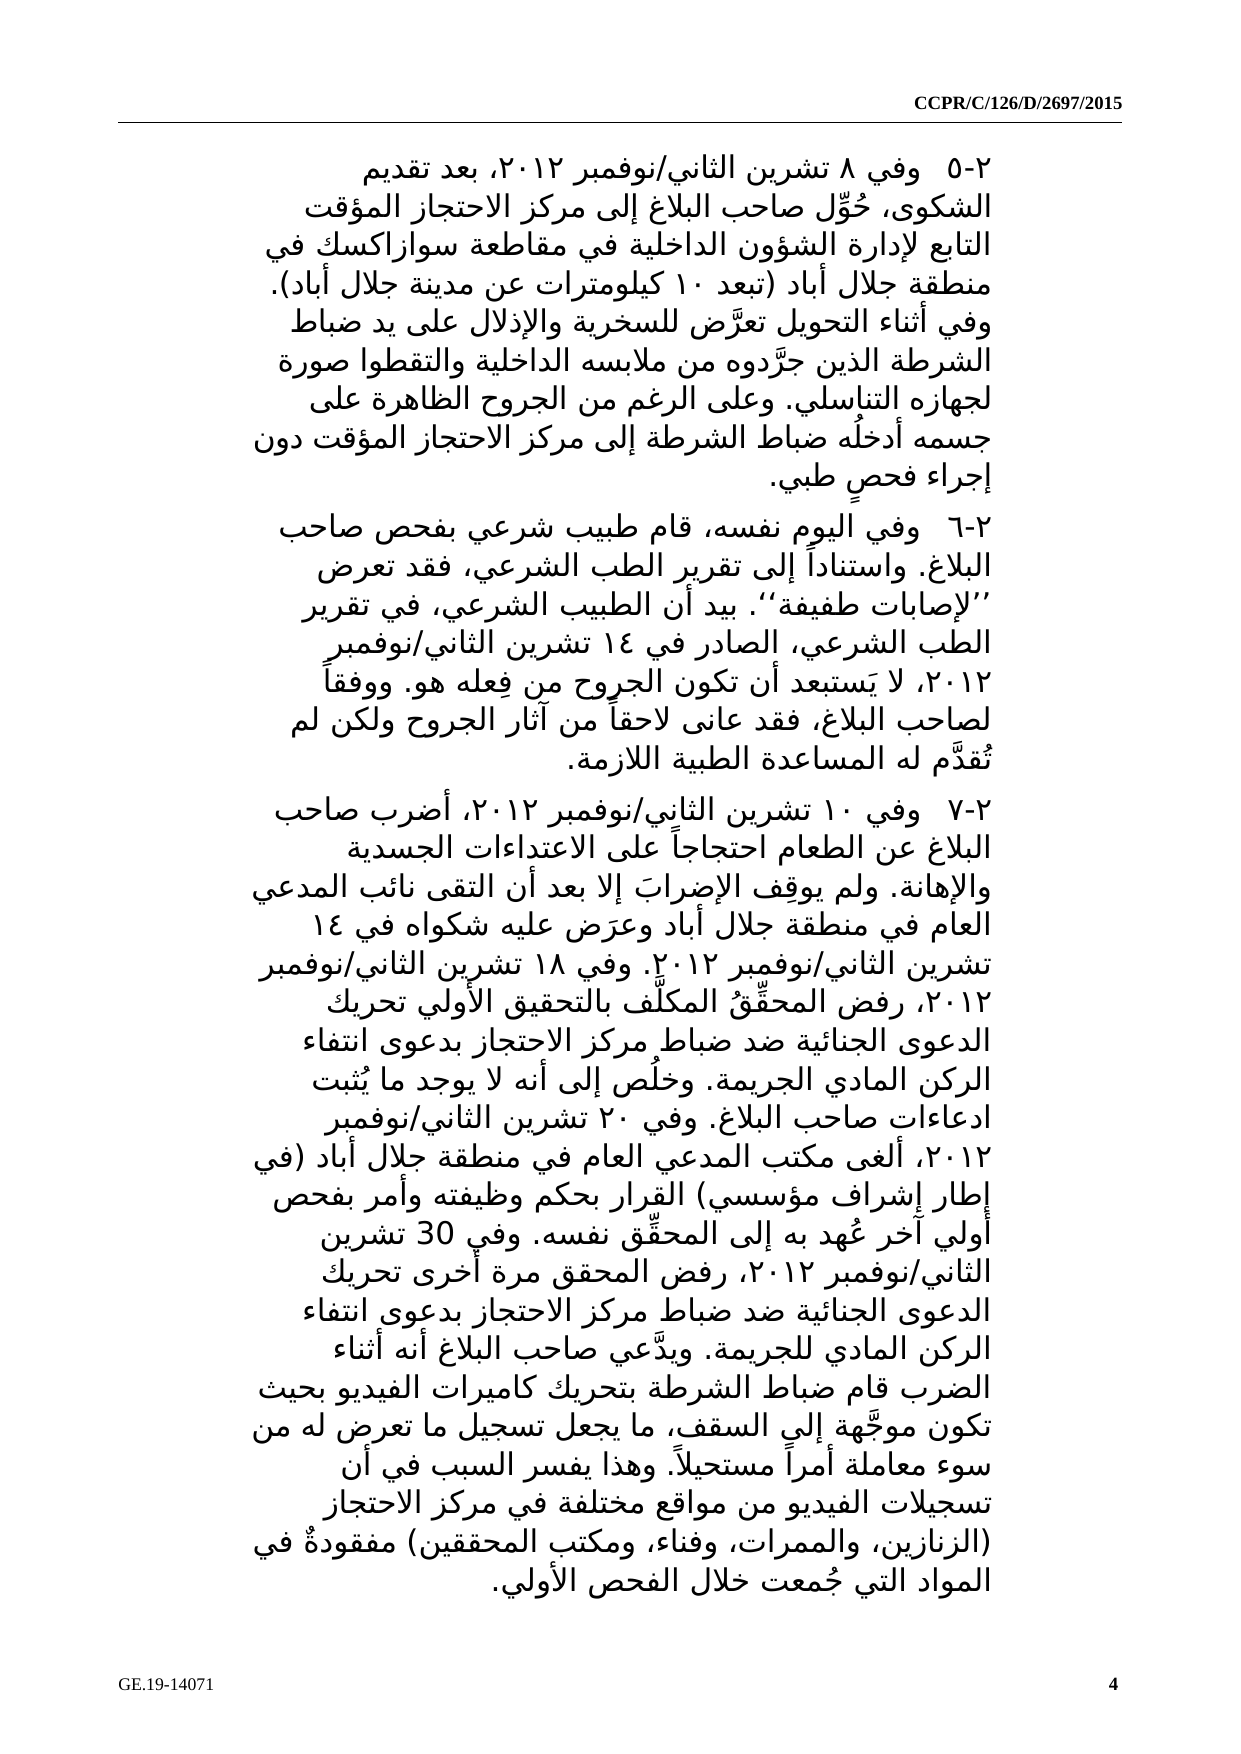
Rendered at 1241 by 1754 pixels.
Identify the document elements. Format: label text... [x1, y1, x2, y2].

text ٢-٥ وفي ٨ تشرين الثاني/نوفمبر ٢٠١٢، بعد تقديم الشكوى، حُوِّل صاحب البلاغ إلى مركز الاحتجاز المؤقت التابع لإدارة الشؤون الداخلية في مقاطعة سوازاكسك في منطقة جلال أباد (تبعد ١٠ كيلومترات عن مدينة جلال أباد). وفي أثناء التحويل تعرَّض للسخرية والإذلال على يد ضباط الشرطة الذين جرَّدوه من ملابسه الداخلية والتقطوا صورة لجهازه التناسلي. وعلى الرغم من الجروح الظاهرة على جسمه أدخلُه ضباط الشرطة إلى مركز الاحتجاز المؤقت دون إجراء فحصٍ طبي. [248, 148, 992, 494]
text ٢-٧ وفي ١٠ تشرين الثاني/نوفمبر ٢٠١٢، أضرب صاحب البلاغ عن الطعام احتجاجاً على الاعتداءات الجسدية والإهانة. ولم يوقِف الإضرابَ إلا بعد أن التقى نائب المدعي العام في منطقة جلال أباد وعرَض عليه شكواه في ١٤ تشرين الثاني/نوفمبر ٢٠١٢. وفي ١٨ تشرين الثاني/نوفمبر ٢٠١٢، رفض المحقِّقُ المكلَّف بالتحقيق الأولي تحريك الدعوى الجنائية ضد ضباط مركز الاحتجاز بدعوى انتفاء الركن المادي الجريمة. وخلُص إلى أنه لا يوجد ما يُثبت ادعاءات صاحب البلاغ. وفي ٢٠ تشرين الثاني/نوفمبر ٢٠١٢، ألغى مكتب المدعي العام في منطقة جلال أباد (في إطار إشراف مؤسسي) القرار بحكم وظيفته وأمر بفحص أولي آخر عُهد به إلى المحقِّق نفسه. وفي 30 تشرين الثاني/نوفمبر ٢٠١٢، رفض المحقق مرة أخرى تحريك الدعوى الجنائية ضد ضباط مركز الاحتجاز بدعوى انتفاء الركن المادي للجريمة. ويدَّعي صاحب البلاغ أنه أثناء الضرب قام ضباط الشرطة بتحريك كاميرات الفيديو بحيث تكون موجَّهة إلى السقف، ما يجعل تسجيل ما تعرض له من سوء معاملة أمراً مستحيلاً. وهذا يفسر السبب في أن تسجيلات الفيديو من مواقع مختلفة في مركز الاحتجاز (الزنازين، والممرات، وفناء، ومكتب المحققين) مفقودةٌ في المواد التي جُمعت خلال الفحص الأولي. [248, 789, 992, 1599]
text ٢-٦ وفي اليوم نفسه، قام طبيب شرعي بفحص صاحب البلاغ. واستناداً إلى تقرير الطب الشرعي، فقد تعرض ’’لإصابات طفيفة‘‘. بيد أن الطبيب الشرعي، في تقرير الطب الشرعي، الصادر في ١٤ تشرين الثاني/نوفمبر ٢٠١٢، لا يَستبعد أن تكون الجروح من فِعله هو. ووفقاً لصاحب البلاغ، فقد عانى لاحقاً من آثار الجروح ولكن لم تُقدَّم له المساعدة الطبية اللازمة. [248, 507, 992, 777]
